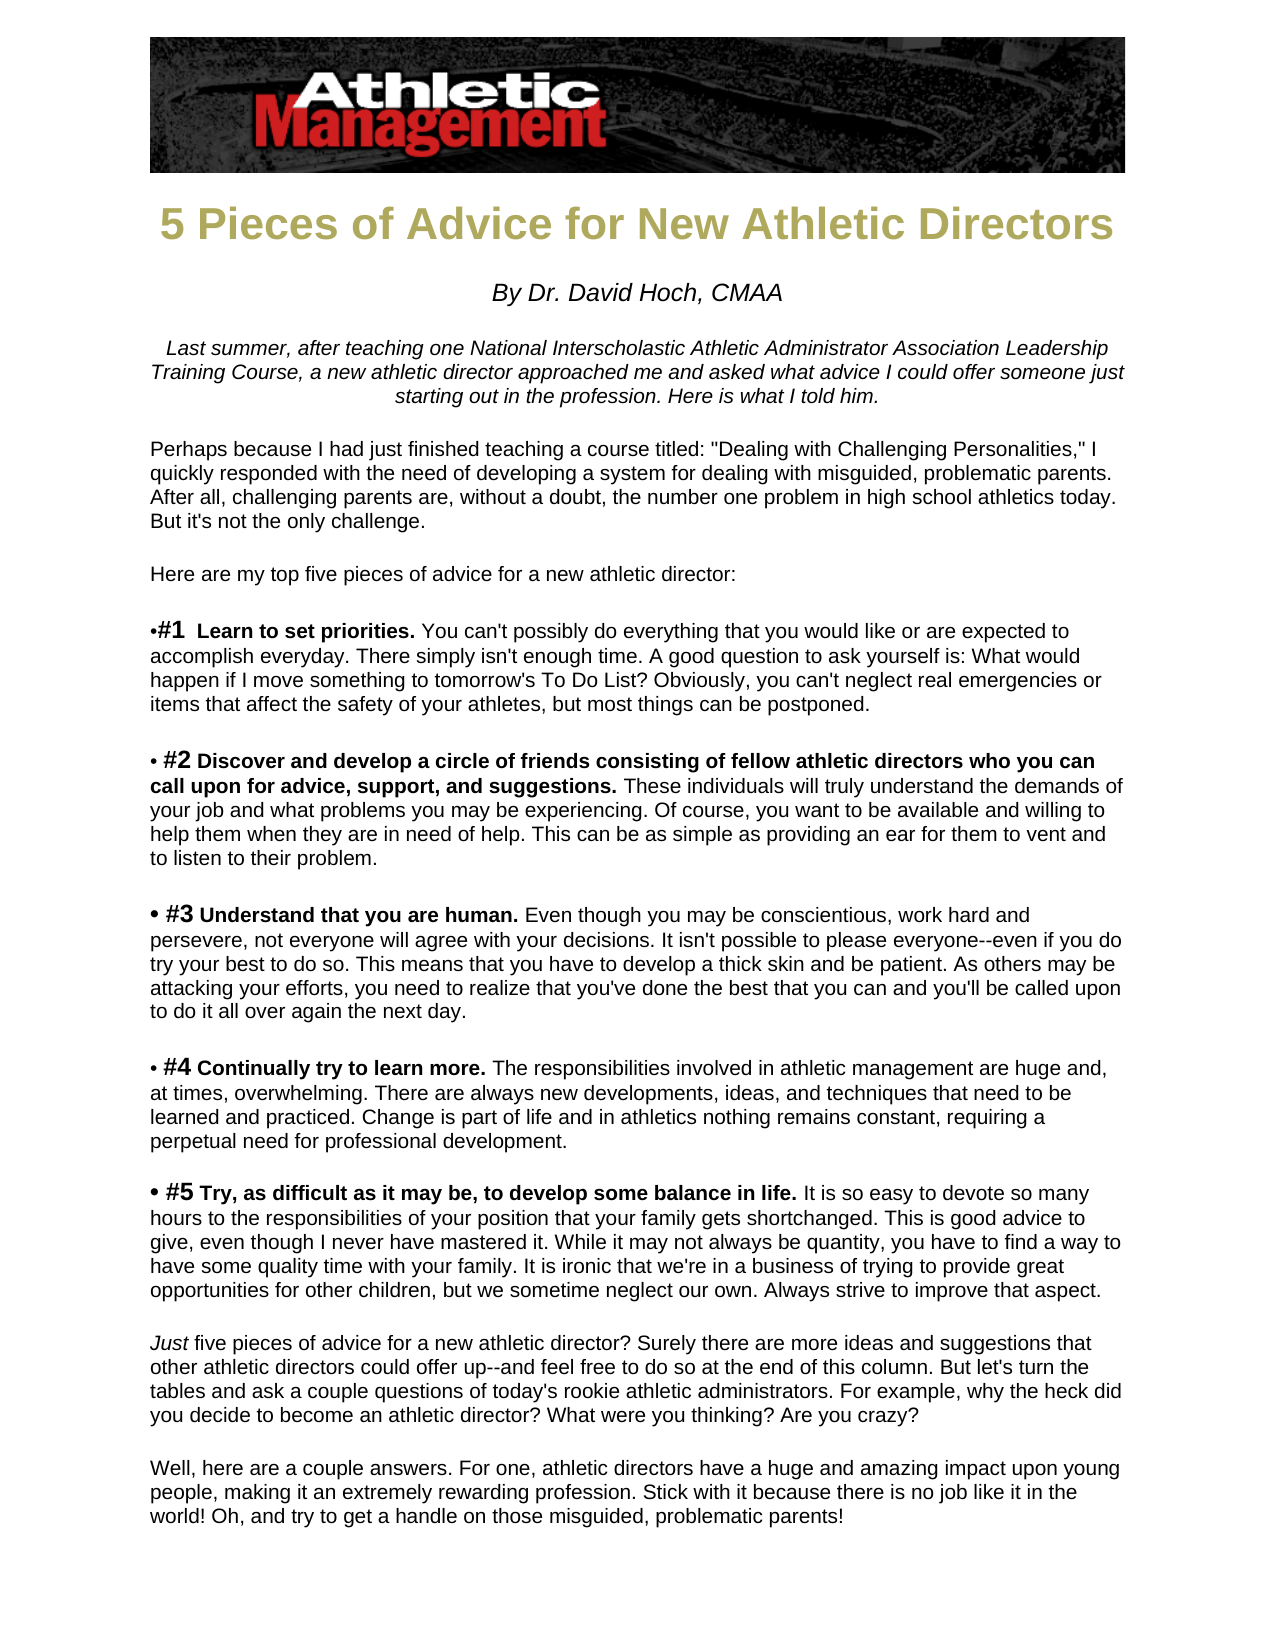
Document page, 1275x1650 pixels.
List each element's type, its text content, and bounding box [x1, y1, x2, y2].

text Last summer, after teaching one National Interscholastic Athletic Administrator Association Leadership Training Course, a new athletic director approached me and asked what advice I could offer someone just starting out in the profession. Here is what I told him. [150, 336, 1125, 408]
text • #3 Understand that you are human. Even though you may be conscientious, work hard and persevere, not everyone will agree with your decisions. It isn't possible to please everyone--even if you do try your best to do so. This means that you have to develop a thick skin and be patient. As others may be attacking your efforts, you need to realize that you've done the best that you can and you'll be called upon to do it all over again the next day. [150, 899, 1125, 1023]
text Perhaps because I had just finished teaching a course titled: "Dealing with Challenging Personalities," I quickly responded with the need of developing a system for dealing with misguided, problematic parents. After all, challenging parents are, without a doubt, the number one problem in high school athletics today. But it's not the only challenge. [150, 437, 1125, 533]
text Well, here are a couple answers. For one, athletic directors have a huge and amazing impact upon young people, making it an extremely rewarding profession. Stick with it because there is no job like it in the world! Oh, and try to get a handle on those misguided, problematic parents! [150, 1456, 1125, 1528]
text •#1 Learn to set priorities. You can't possibly do everything that you would like or are expected to accomplish everyday. There simply isn't enough time. A good question to ask yourself is: What would happen if I move something to tomorrow's To Do List? Obviously, you can't neglect real emergencies or items that affect the safety of your athletes, but most things can be postponed. [150, 615, 1125, 716]
text Just five pieces of advice for a new athletic director? Surely there are more ideas and suggestions that other athletic directors could offer up--and feel free to do so at the end of this column. But let's turn the tables and ask a couple questions of today's rookie athletic administrators. For example, why the heck did you decide to become an athletic director? What were you thinking? Are you crazy? [150, 1331, 1125, 1427]
text Here are my top five pieces of advice for a new athletic director: [150, 562, 1125, 586]
text • #2 Discover and develop a circle of friends consisting of fellow athletic directors who you can call upon for advice, support, and suggestions. These individuals will truly understand the demands of your job and what problems you may be experiencing. Of course, you want to be available and willing to help them when they are in need of help. This can be as simple as providing an ear for them to vent and to listen to their problem. [150, 745, 1125, 869]
text • #4 Continually try to learn more. The responsibilities involved in athletic management are huge and, at times, overwhelming. There are always new developments, ideas, and techniques that need to be learned and practiced. Change is part of life and in athletics nothing remains constant, requiring a perpetual need for professional development. • #5 Try, as difficult as it may be, to develop some balance in life. It is so easy to devote so many hours to the responsibilities of your position that your family gets shortchanged. This is good advice to give, even though I never have mastered it. While it may not always be quantity, you have to find a way to have some quality time with your family. It is ironic that we're in a business of trying to provide great opportunities for other children, but we sometime neglect our own. Always strive to improve that aspect. [150, 1052, 1125, 1302]
text 5 Pieces of Advice for New Athletic Directors [150, 197, 1125, 249]
text By Dr. David Hoch, CMAA [150, 278, 1125, 307]
picture [150, 37, 1125, 173]
